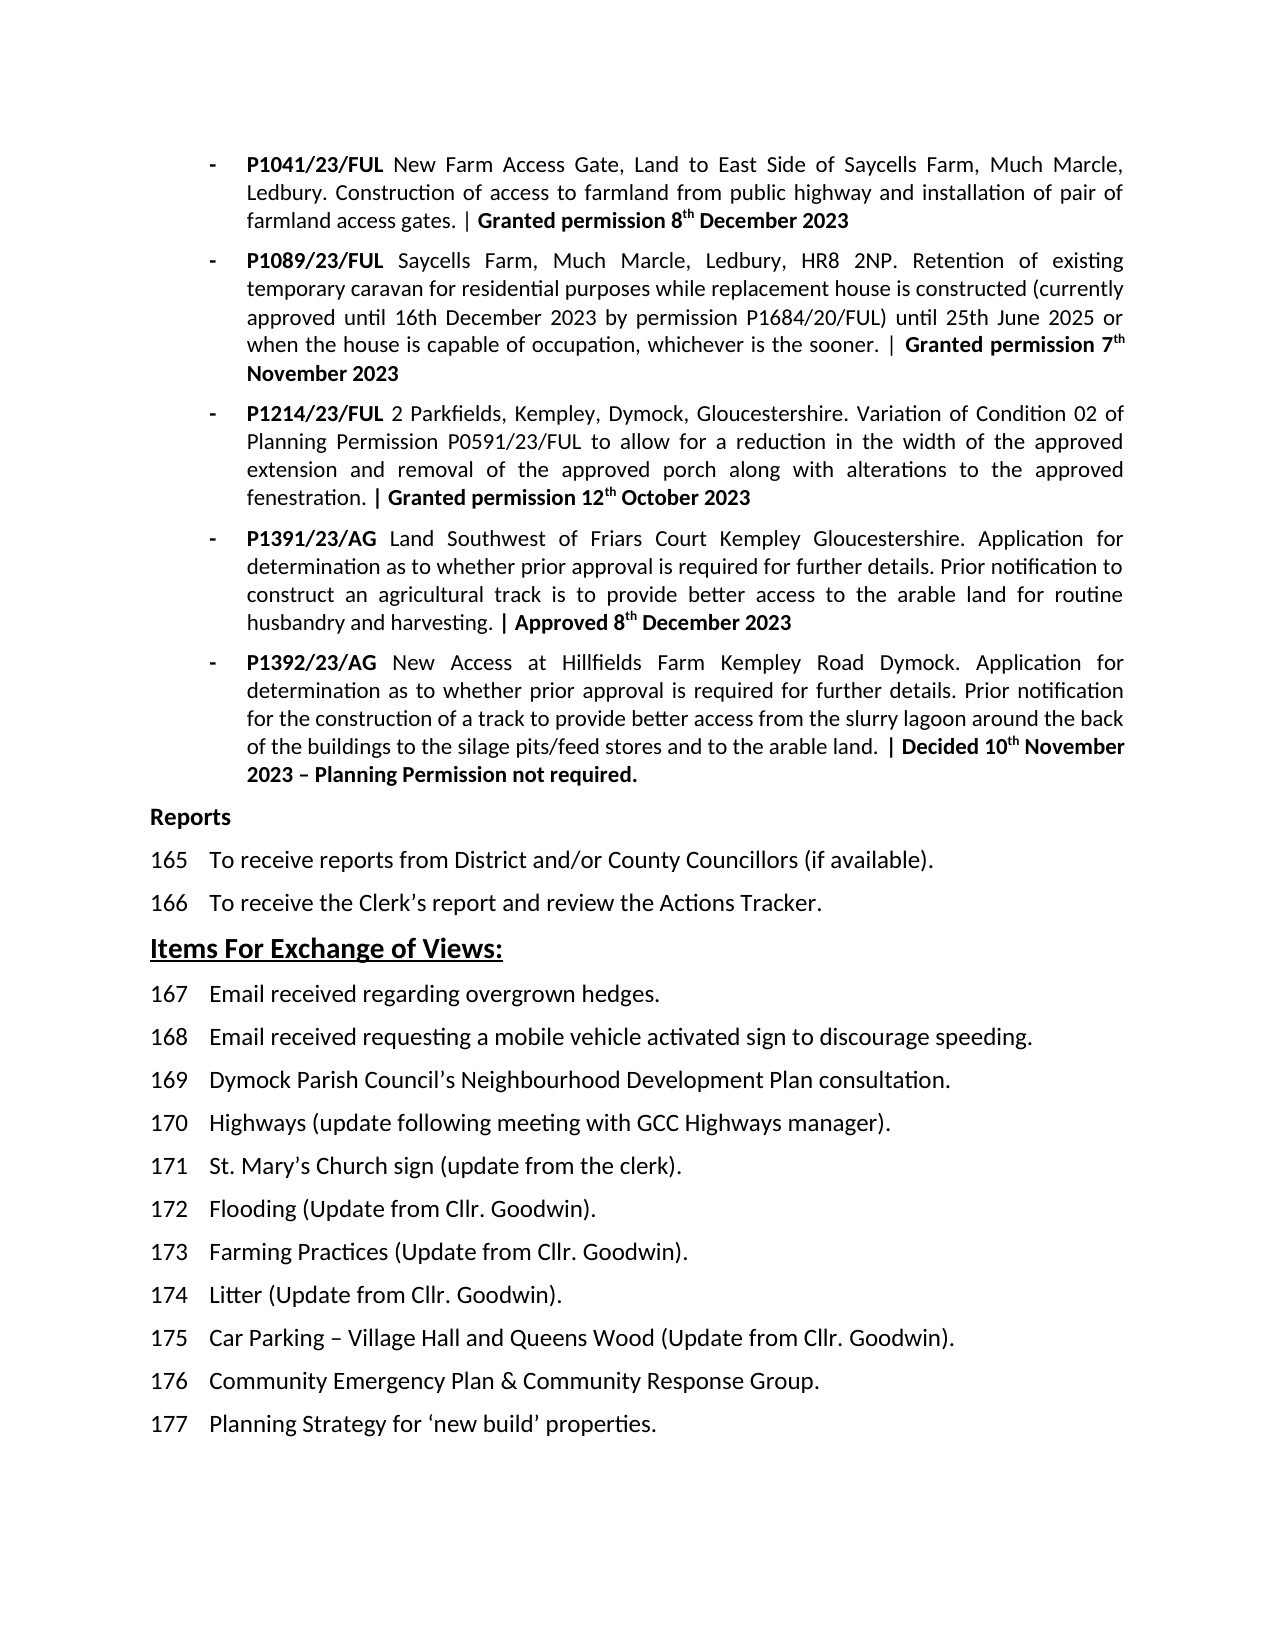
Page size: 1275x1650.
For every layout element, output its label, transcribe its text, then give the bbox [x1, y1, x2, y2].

list Farming Practices (Update from Cllr. Goodwin). [150, 1236, 1125, 1267]
list P1089/23/FUL Saycells Farm, Much Marcle, Ledbury, HR8 2NP. Retention of existing temporary caravan for residential purposes while replacement house is constructed (currently approved until 16th December 2023 by permission P1684/20/FUL) until 25th June 2025 or when the house is capable of occupation, whichever is the sooner. | Granted permission 7th November 2023 [209, 247, 1125, 387]
list Litter (Update from Cllr. Goodwin). [150, 1279, 1125, 1310]
list P1392/23/AG New Access at Hillfields Farm Kempley Road Dymock. Application for determination as to whether prior approval is required for further details. Prior notification for the construction of a track to provide better access from the slurry lagoon around the back of the buildings to the silage pits/feed stores and to the arable land. | Decided 10th November 2023 – Planning Permission not required. [209, 648, 1125, 788]
list Planning Strategy for ‘new build’ properties. [150, 1408, 1125, 1439]
list Community Emergency Plan & Community Response Group. [150, 1365, 1125, 1396]
list P1214/23/FUL 2 Parkfields, Kempley, Dymock, Gloucestershire. Variation of Condition 02 of Planning Permission P0591/23/FUL to allow for a reduction in the width of the approved extension and removal of the approved porch along with alterations to the approved fenestration. | Granted permission 12th October 2023 [209, 399, 1125, 511]
list St. Mary’s Church sign (update from the clerk). [150, 1150, 1125, 1181]
list P1041/23/FUL New Farm Access Gate, Land to East Side of Saycells Farm, Much Marcle, Ledbury. Construction of access to farmland from public highway and installation of pair of farmland access gates. | Granted permission 8th December 2023 [209, 150, 1125, 234]
list Email received regarding overgrown hedges. [150, 978, 1125, 1009]
list Highways (update following meeting with GCC Highways manager). [150, 1107, 1125, 1138]
list Email received requesting a mobile vehicle activated sign to discourage speeding. [150, 1021, 1125, 1052]
list Car Parking – Village Hall and Queens Wood (Update from Cllr. Goodwin). [150, 1322, 1125, 1353]
text Items For Exchange of Views: [150, 930, 1125, 966]
list Flooding (Update from Cllr. Goodwin). [150, 1193, 1125, 1224]
list To receive reports from District and/or County Councillors (if available). [150, 844, 1125, 874]
list To receive the Clerk’s report and review the Actions Tracker. [150, 887, 1125, 917]
list Dymock Parish Council’s Neighbourhood Development Plan consultation. [150, 1064, 1125, 1095]
text Reports [150, 801, 1125, 831]
list P1391/23/AG Land Southwest of Friars Court Kempley Gloucestershire. Application for determination as to whether prior approval is required for further details. Prior notification to construct an agricultural track is to provide better access to the arable land for routine husbandry and harvesting. | Approved 8th December 2023 [209, 524, 1125, 636]
